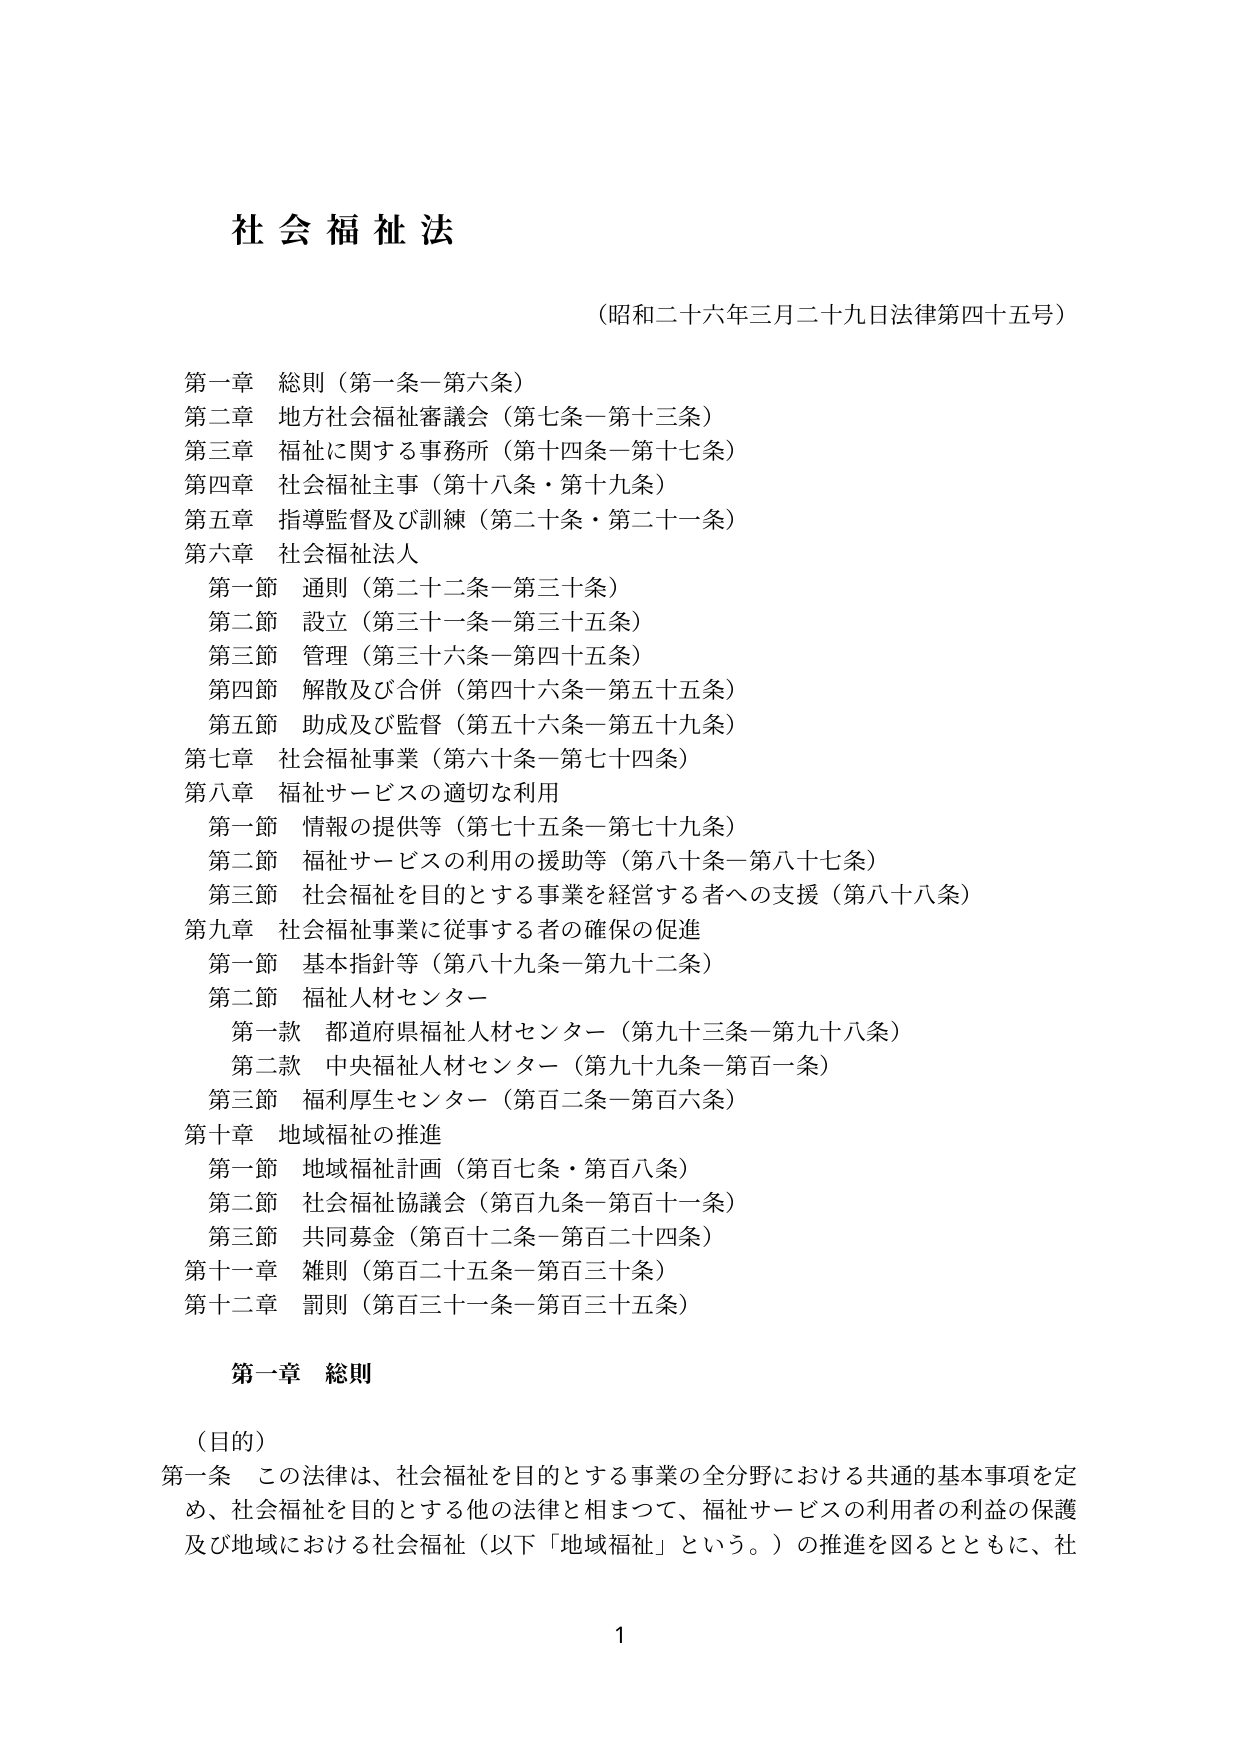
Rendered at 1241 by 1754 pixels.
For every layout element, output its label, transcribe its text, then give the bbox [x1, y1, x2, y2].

text 第二節 福祉人材センター [207, 979, 1079, 1014]
text 第三節 管理（第三十六条―第四十五条） [207, 638, 1079, 672]
text 第九章 社会福祉事業に従事する者の確保の促進 [184, 911, 1079, 945]
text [161, 1458, 1079, 1560]
text 第十一章 雑則（第百二十五条―第百三十条） [184, 1253, 1079, 1287]
text 第一節 通則（第二十二条―第三十条） [207, 569, 1079, 604]
text 第四節 解散及び合併（第四十六条―第五十五条） [207, 672, 1079, 706]
text 第十章 地域福祉の推進 [184, 1116, 1079, 1150]
text 第八章 福祉サービスの適切な利用 [184, 774, 1079, 809]
text 第五節 助成及び監督（第五十六条―第五十九条） [207, 706, 1079, 740]
text 第二章 地方社会福祉審議会（第七条―第十三条） [184, 399, 1079, 433]
text 第一節 地域福祉計画（第百七条・第百八条） [207, 1150, 1079, 1184]
text 第三章 福祉に関する事務所（第十四条―第十七条） [184, 433, 1079, 467]
text 第三節 共同募金（第百十二条―第百二十四条） [207, 1219, 1079, 1253]
text 社会福祉法 [230, 194, 1079, 262]
text 第六章 社会福祉法人 [184, 535, 1079, 569]
text 第一章 総則 [230, 1355, 1079, 1389]
text 第二款 中央福祉人材センター（第九十九条―第百一条） [230, 1048, 1079, 1082]
text 第三節 社会福祉を目的とする事業を経営する者への支援（第八十八条） [207, 877, 1079, 911]
text 第十二章 罰則（第百三十一条―第百三十五条） [184, 1287, 1079, 1321]
text 第二節 社会福祉協議会（第百九条―第百十一条） [207, 1184, 1079, 1219]
text （昭和二十六年三月二十九日法律第四十五号） [161, 296, 1079, 330]
text 第二節 設立（第三十一条―第三十五条） [207, 604, 1079, 638]
text 第一章 総則（第一条―第六条） [184, 364, 1079, 399]
text （目的） [184, 1424, 1079, 1458]
text 第三節 福利厚生センター（第百二条―第百六条） [207, 1082, 1079, 1116]
text 第一節 基本指針等（第八十九条―第九十二条） [207, 945, 1079, 979]
text 第一款 都道府県福祉人材センター（第九十三条―第九十八条） [230, 1014, 1079, 1048]
text 第七章 社会福祉事業（第六十条―第七十四条） [184, 740, 1079, 774]
text 第五章 指導監督及び訓練（第二十条・第二十一条） [184, 501, 1079, 535]
text 第四章 社会福祉主事（第十八条・第十九条） [184, 467, 1079, 501]
text 第二節 福祉サービスの利用の援助等（第八十条―第八十七条） [207, 843, 1079, 877]
text 第一節 情報の提供等（第七十五条―第七十九条） [207, 809, 1079, 843]
